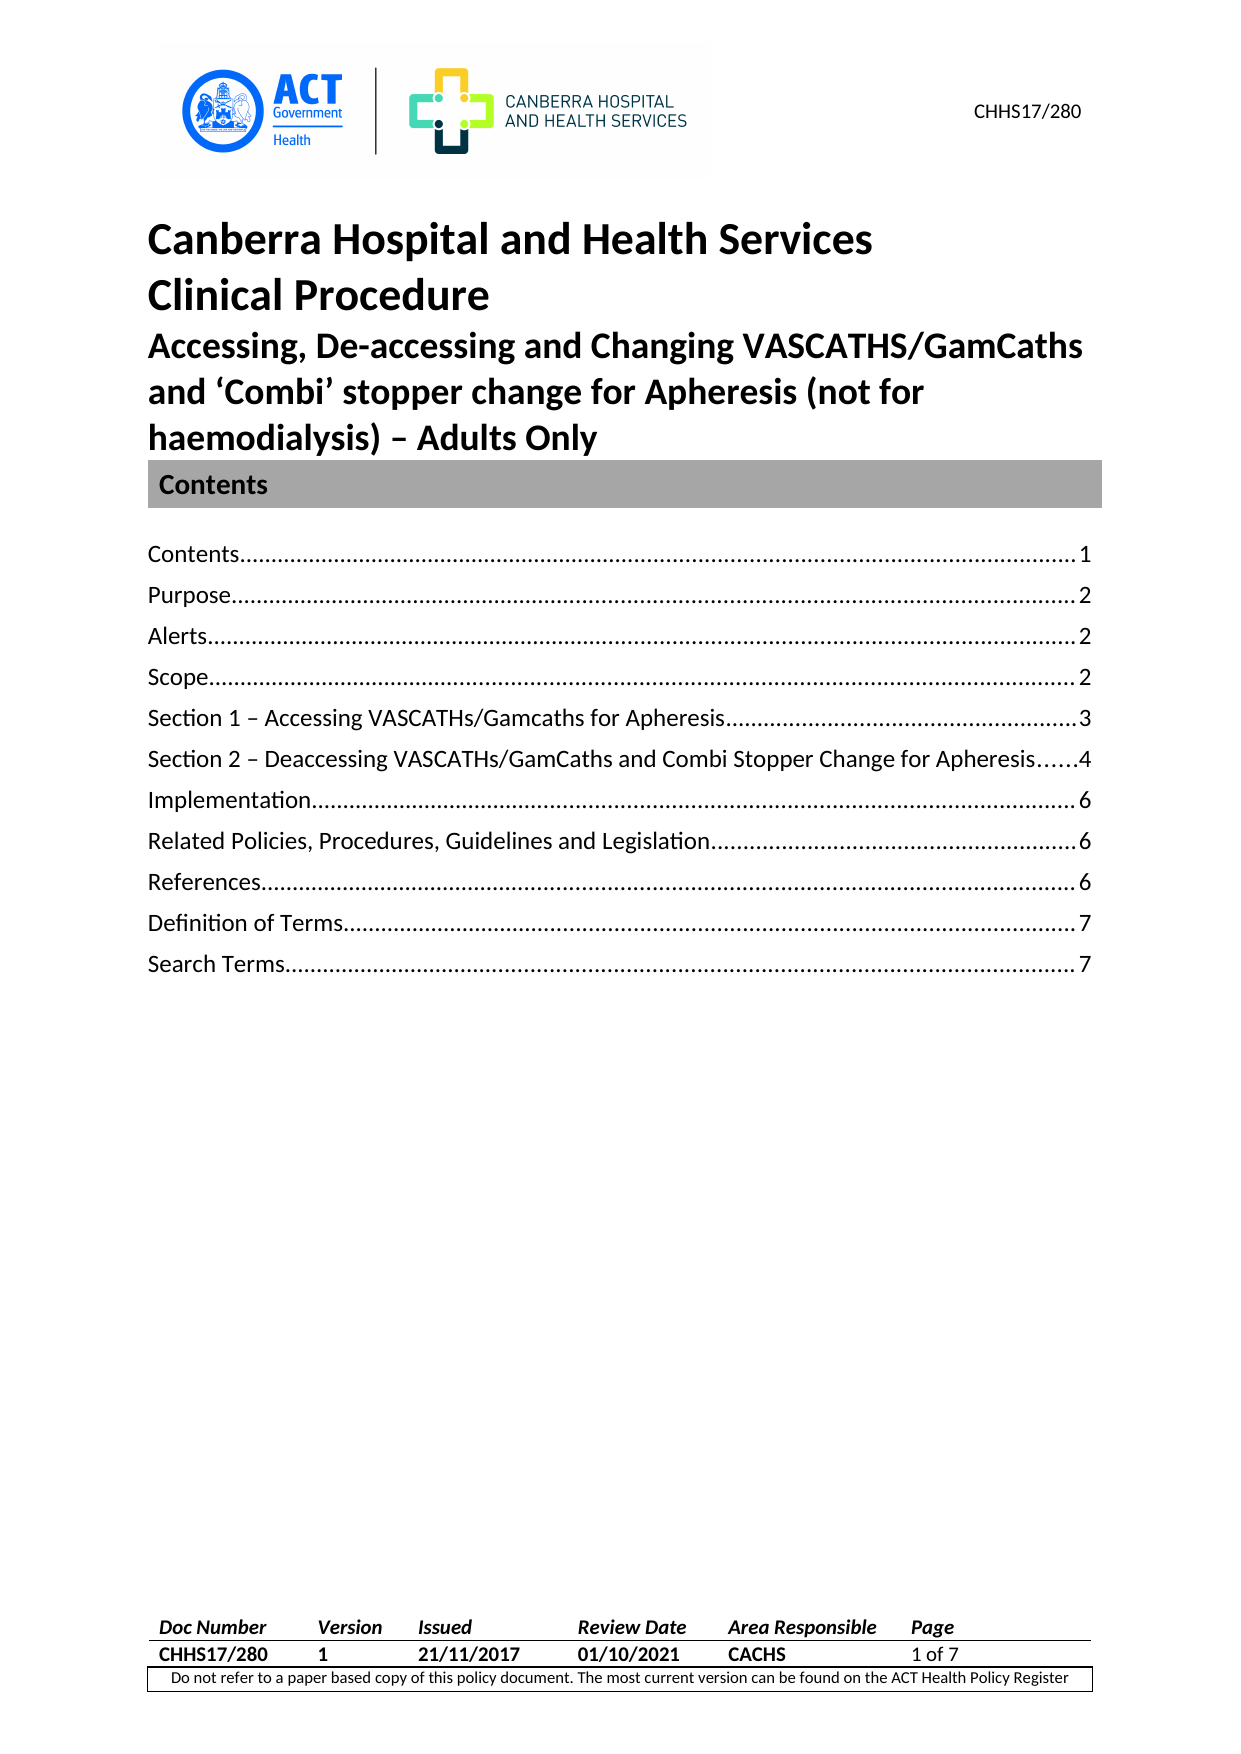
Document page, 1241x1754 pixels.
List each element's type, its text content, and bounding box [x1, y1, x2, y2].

table_header Contents [148, 460, 1102, 508]
text Implementation 6 [148, 784, 1092, 814]
text Contents 1 [148, 538, 1092, 569]
text Section 1 – Accessing VASCATHs/Gamcaths for Apheresis 3 [148, 702, 1092, 733]
text Section 2 – Deaccessing VASCATHs/GamCaths and Combi Stopper Change for Apheresis 4 [148, 743, 1092, 773]
picture [158, 43, 711, 179]
text Purpose 2 [148, 579, 1092, 610]
text Definition of Terms 7 [148, 907, 1092, 937]
text Scope 2 [148, 661, 1092, 692]
text Related Policies, Procedures, Guidelines and Legislation 6 [148, 825, 1092, 855]
text Accessing, De-accessing and Changing VASCATHS/GamCaths and ‘Combi’ stopper change for Apheresis (not for haemodialysis) – Adults Only [148, 322, 1092, 460]
text Canberra Hospital and Health Services [148, 210, 1092, 266]
text References 6 [148, 866, 1092, 896]
text Clinical Procedure [148, 266, 1092, 322]
text Alerts 2 [148, 620, 1092, 651]
text Search Terms 7 [148, 948, 1092, 978]
